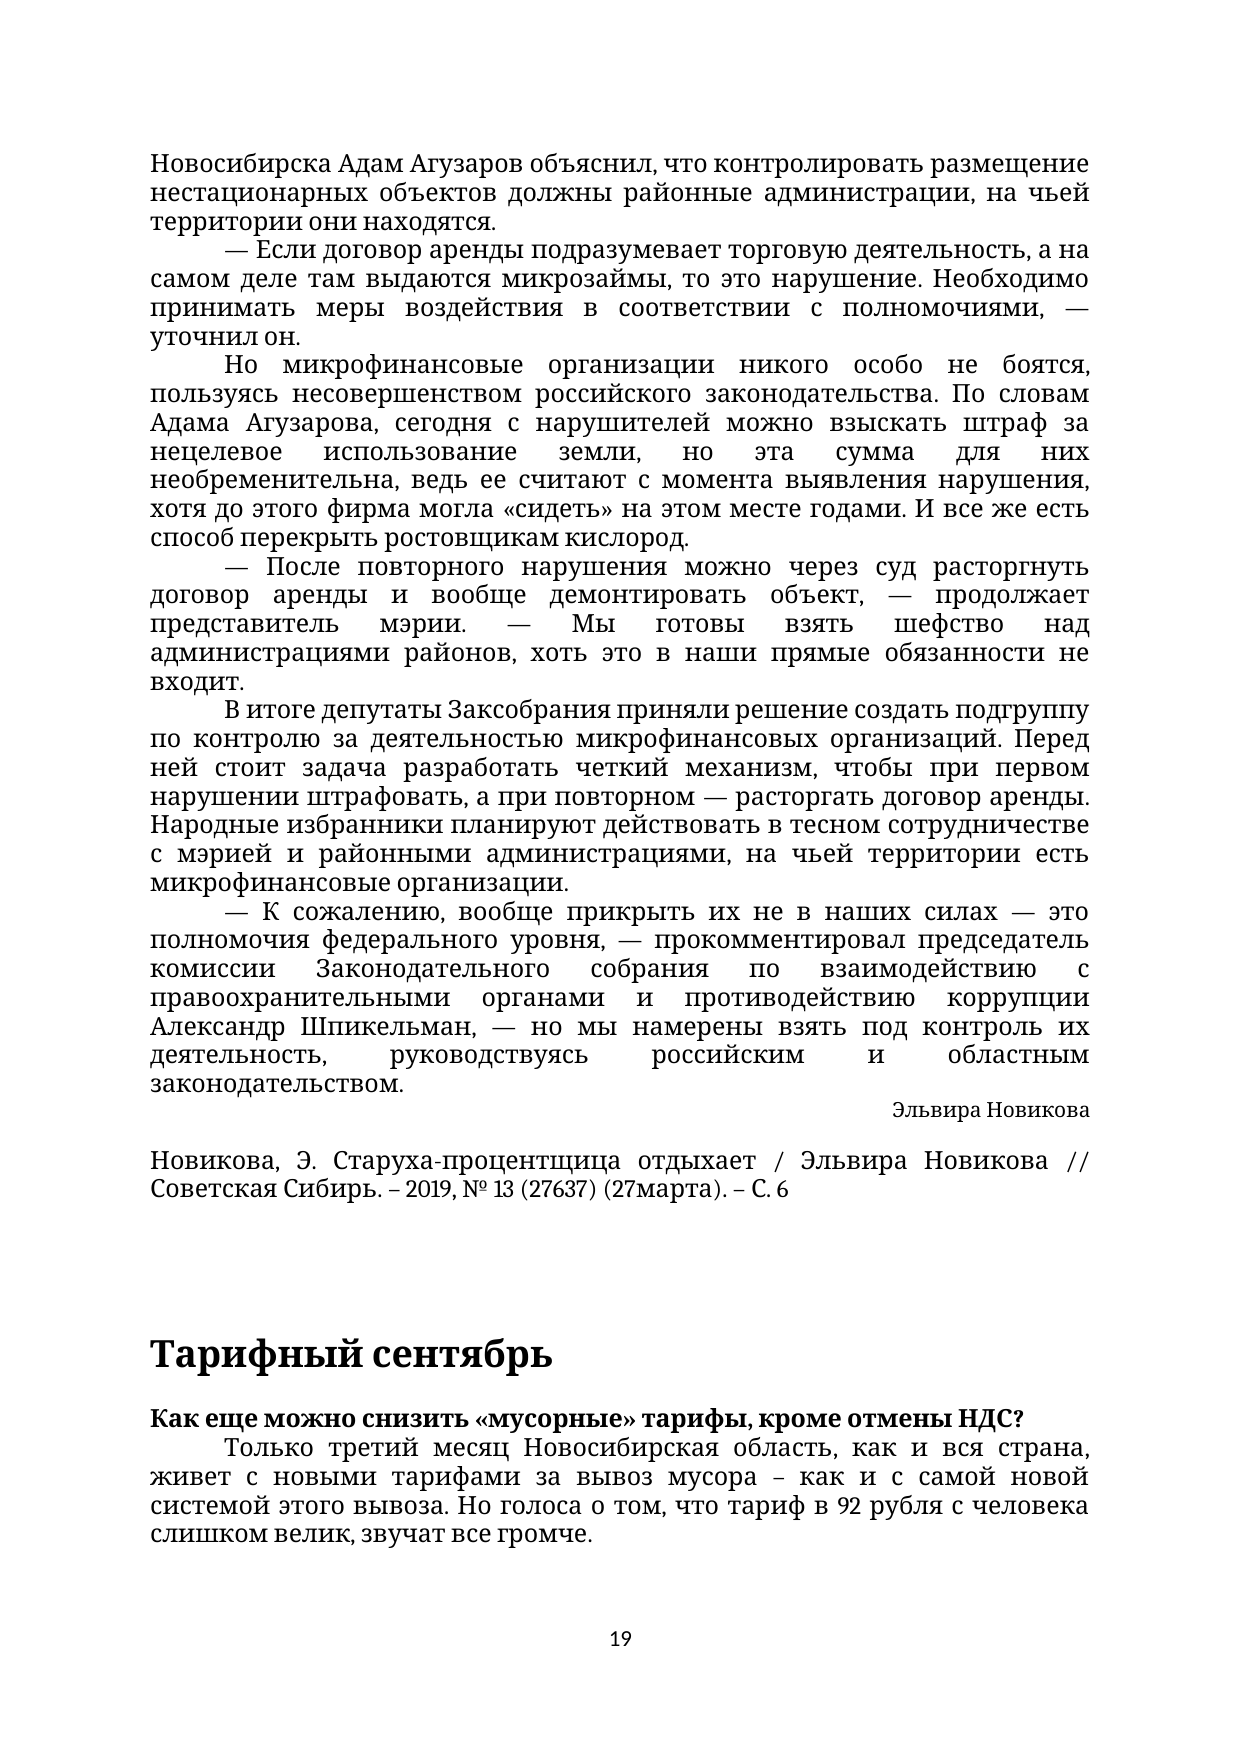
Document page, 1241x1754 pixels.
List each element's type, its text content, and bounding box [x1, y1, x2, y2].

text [150, 150, 1090, 236]
subtitle Тарифный сентябрь [150, 1333, 1090, 1377]
text Как еще можно снизить «мусорные» тарифы, кроме отмены НДС? [150, 1405, 1090, 1434]
text Но микрофинансовые организации никого особо не боятся, пользуясь несовершенством российского законодательства. По словам Адама Агузарова, сегодня с нарушителей можно взыскать штраф за нецелевое использование земли, но эта сумма для них необременительна, ведь ее считают с момента выявления нарушения, хотя до этого фирма могла «сидеть» на этом месте годами. И все же есть способ перекрыть ростовщикам кислород. [150, 351, 1090, 552]
text Новикова, Э. Старуха-процентщица отдыхает / Эльвира Новикова // Советская Сибирь. – 2019, № 13 (27637) (27марта). – С. 6 [150, 1147, 1090, 1204]
text — После повторного нарушения можно через суд расторгнуть договор аренды и вообще демонтировать объект, — продолжает представитель мэрии. — Мы готовы взять шефство над администрациями районов, хоть это в наши прямые обязанности не входит. [150, 552, 1090, 696]
text — К сожалению, вообще прикрыть их не в наших силах — это полномочия федерального уровня, — прокомментировал председатель комиссии Законодательного собрания по взаимодействию с правоохранительными органами и противодействию коррупции Александр Шпикельман, — но мы намерены взять под контроль их деятельность, руководствуясь российским и областным законодательством. [150, 897, 1090, 1099]
text В итоге депутаты Заксобрания приняли решение создать подгруппу по контролю за деятельностью микрофинансовых организаций. Перед ней стоит задача разработать четкий механизм, чтобы при первом нарушении штрафовать, а при повторном — расторгать договор аренды. Народные избранники планируют действовать в тесном сотрудничестве с мэрией и районными администрациями, на чьей территории есть микрофинансовые организации. [150, 696, 1090, 897]
text Только третий месяц Новосибирская область, как и вся страна, живет с новыми тарифами за вывоз мусора – как и с самой новой системой этого вывоза. Но голоса о том, что тариф в 92 рубля с человека слишком велик, звучат все громче. [150, 1434, 1090, 1549]
text — Если договор аренды подразу­мевает торговую деятельность, а на самом деле там выдаются микрозаймы, то это нарушение. Необходимо принимать меры воздействия в соответствии с полномочиями, — уточнил он. [150, 236, 1090, 351]
text Эльвира Новикова [150, 1099, 1090, 1123]
